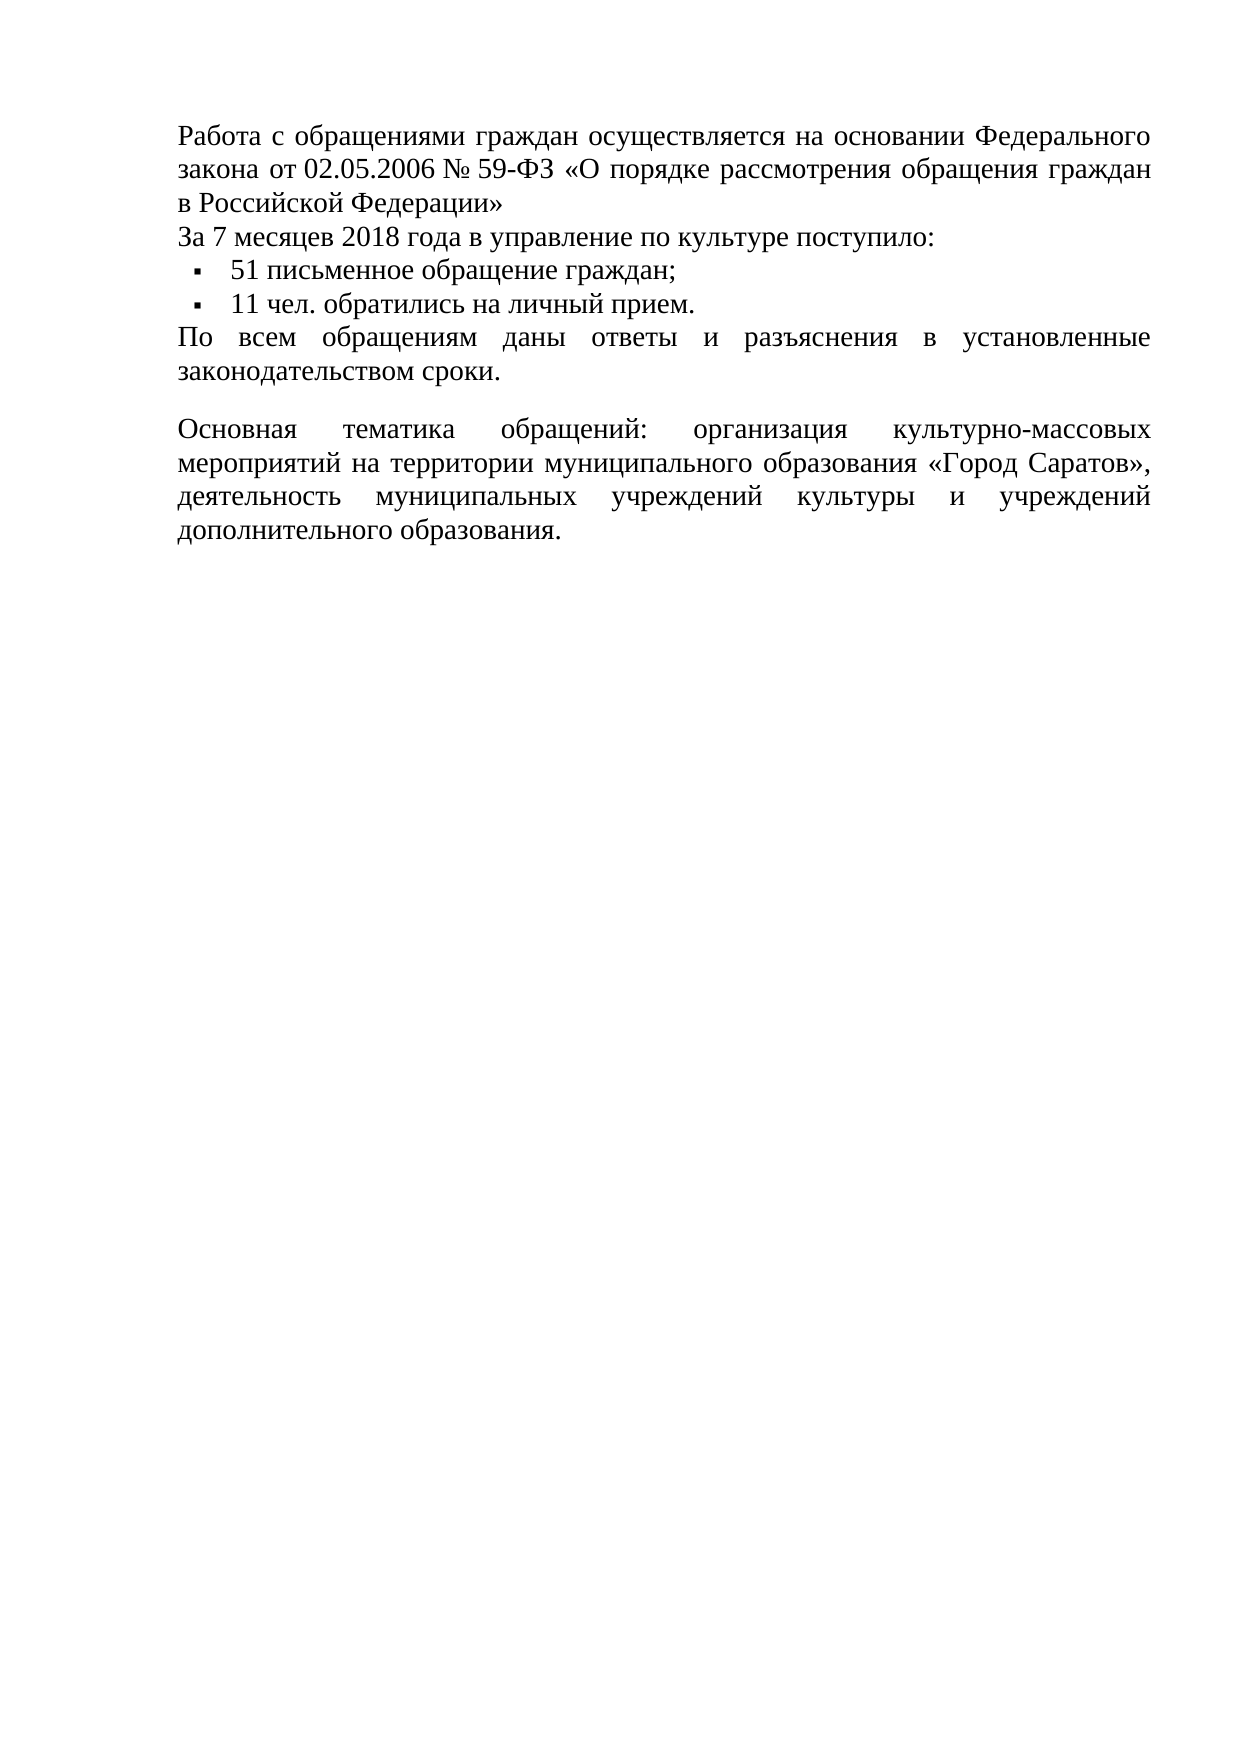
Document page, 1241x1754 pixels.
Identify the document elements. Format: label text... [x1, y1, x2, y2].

list 11 чел. обратились на личный прием. [193, 286, 1152, 319]
text Работа с обращениями граждан осуществляется на основании Федерального закона от 02.05.2006 № 59-ФЗ «О порядке рассмотрения обращения граждан в Российской Федерации» [177, 118, 1152, 219]
list 51 письменное обращение граждан; [193, 252, 1152, 286]
text За 7 месяцев 2018 года в управление по культуре поступило: [177, 219, 1152, 252]
text Основная тематика обращений: организация культурно-массовых мероприятий на территории муниципального образования «Город Саратов», деятельность муниципальных учреждений культуры и учреждений дополнительного образования. [177, 411, 1152, 546]
text По всем обращениям даны ответы и разъяснения в установленные законодательством сроки. [177, 319, 1152, 386]
